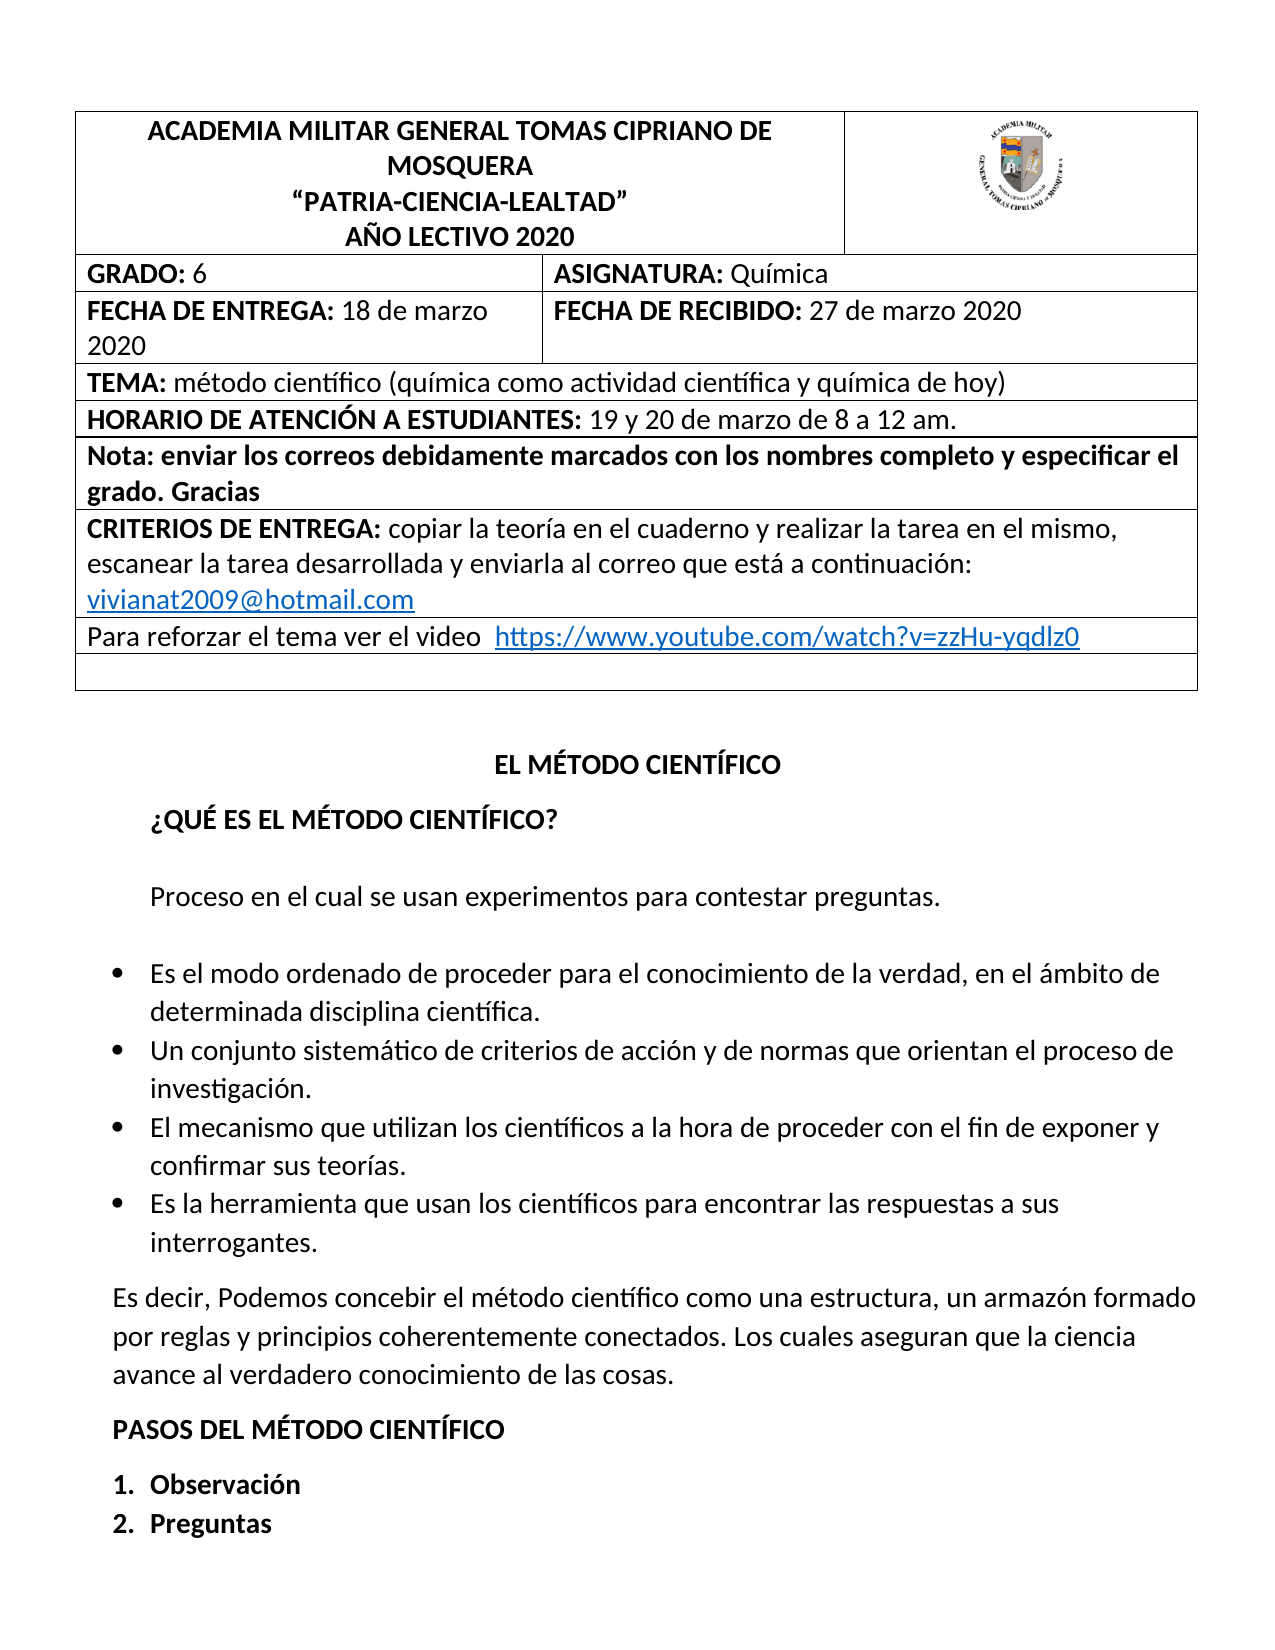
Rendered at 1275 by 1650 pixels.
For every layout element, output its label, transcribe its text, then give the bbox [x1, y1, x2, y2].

text Es decir, Podemos concebir el método científico como una estructura, un armazón formado por reglas y principios coherentemente conectados. Los cuales aseguran que la ciencia avance al verdadero conocimiento de las cosas. [112, 1279, 1200, 1392]
table_cell GRADO: 6 [76, 255, 542, 291]
table_cell HORARIO DE ATENCIÓN A ESTUDIANTES: 19 y 20 de marzo de 8 a 12 am. [76, 401, 1197, 436]
picture [979, 121, 1063, 210]
table_cell [76, 654, 1197, 690]
text EL MÉTODO CIENTÍFICO [75, 746, 1200, 782]
table_cell TEMA: método científico (química como actividad científica y química de hoy) [76, 364, 1197, 400]
table_header ACADEMIA MILITAR GENERAL TOMAS CIPRIANO DE MOSQUERA “PATRIA-CIENCIA-LEALTAD” AÑO LECTIVO 2020 [76, 112, 844, 254]
table_header [845, 112, 1197, 254]
table_cell CRITERIOS DE ENTREGA: copiar la teoría en el cuaderno y realizar la tarea en el mismo, escanear la tarea desarrollada y enviarla al correo que está a continuación: vivianat2009@hotmail.com [76, 510, 1197, 617]
list Preguntas [112, 1505, 1200, 1540]
list Un conjunto sistemático de criterios de acción y de normas que orientan el proceso de investigación. [112, 1032, 1200, 1106]
list El mecanismo que utilizan los científicos a la hora de proceder con el fin de exponer y confirmar sus teorías. [112, 1109, 1200, 1183]
table_cell FECHA DE ENTREGA: 18 de marzo 2020 [76, 292, 542, 363]
text PASOS DEL MÉTODO CIENTÍFICO [112, 1411, 1200, 1447]
list Observación [112, 1466, 1200, 1502]
table_cell ASIGNATURA: Química [543, 255, 1197, 291]
list Es la herramienta que usan los científicos para encontrar las respuestas a sus interrogantes. [112, 1186, 1200, 1260]
table_cell Para reforzar el tema ver el video https://www.youtube.com/watch?v=zzHu-yqdlz0 [76, 618, 1197, 653]
table_cell Nota: enviar los correos debidamente marcados con los nombres completo y especificar el grado. Gracias [76, 438, 1197, 509]
list ¿QUÉ ES EL MÉTODO CIENTÍFICO? [150, 801, 1200, 837]
list Es el modo ordenado de proceder para el conocimiento de la verdad, en el ámbito de determinada disciplina científica. [112, 955, 1200, 1029]
list Proceso en el cual se usan experimentos para contestar preguntas. [150, 878, 1200, 914]
table_cell FECHA DE RECIBIDO: 27 de marzo 2020 [543, 292, 1197, 363]
